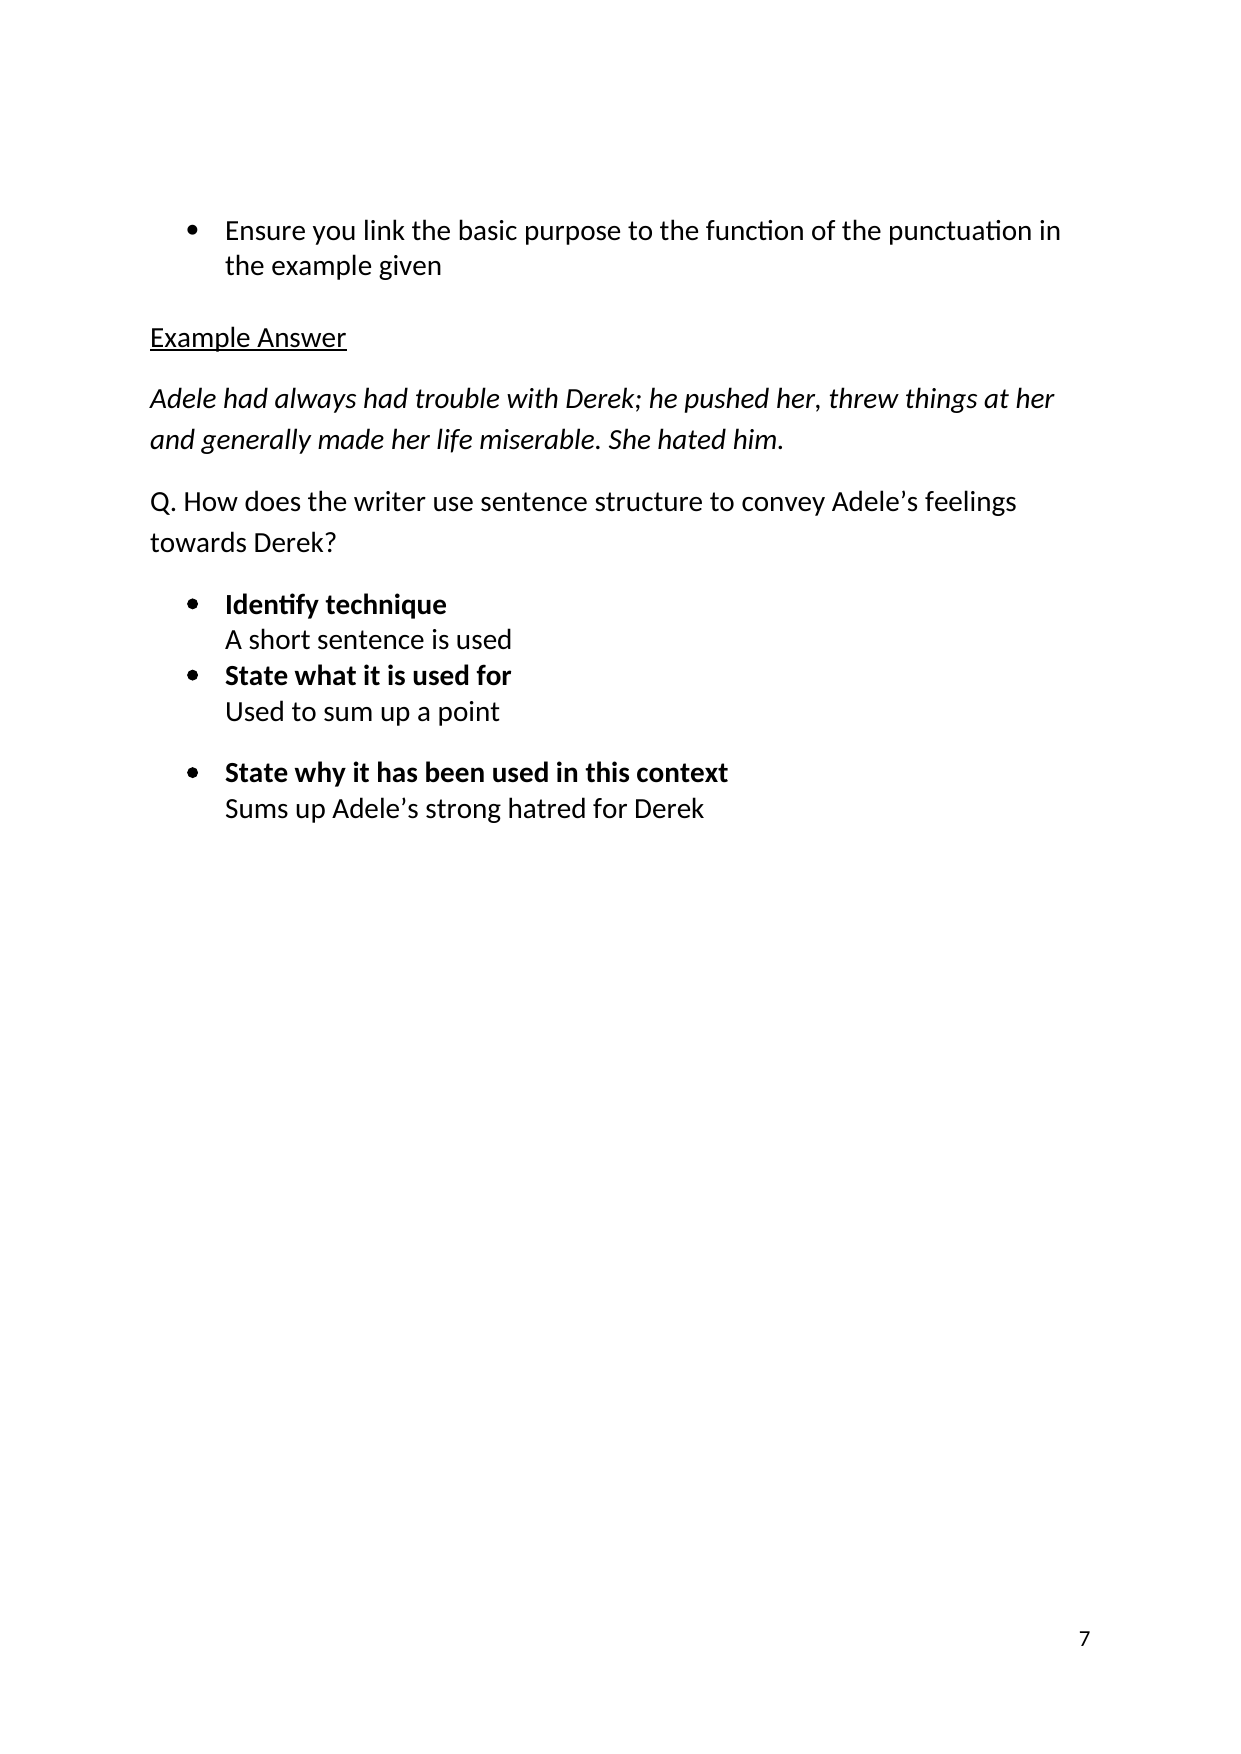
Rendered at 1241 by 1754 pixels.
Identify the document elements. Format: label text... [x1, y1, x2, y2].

list State what it is used for [187, 657, 1090, 693]
list State why it has been used in this context [187, 754, 1090, 790]
text Example Answer [150, 319, 1090, 354]
list A short sentence is used [225, 621, 1090, 657]
list Identify technique [187, 586, 1090, 621]
list Ensure you link the basic purpose to the function of the punctuation in the example given [187, 212, 1090, 283]
list Sums up Adele’s strong hatred for Derek [225, 790, 1090, 826]
text Used to sum up a point [225, 693, 1090, 728]
text Adele had always had trouble with Derek; he pushed her, threw things at her and generally made her life miserable. She hated him. [150, 380, 1090, 457]
text Q. How does the writer use sentence structure to convey Adele’s feelings towards Derek? [150, 483, 1090, 560]
